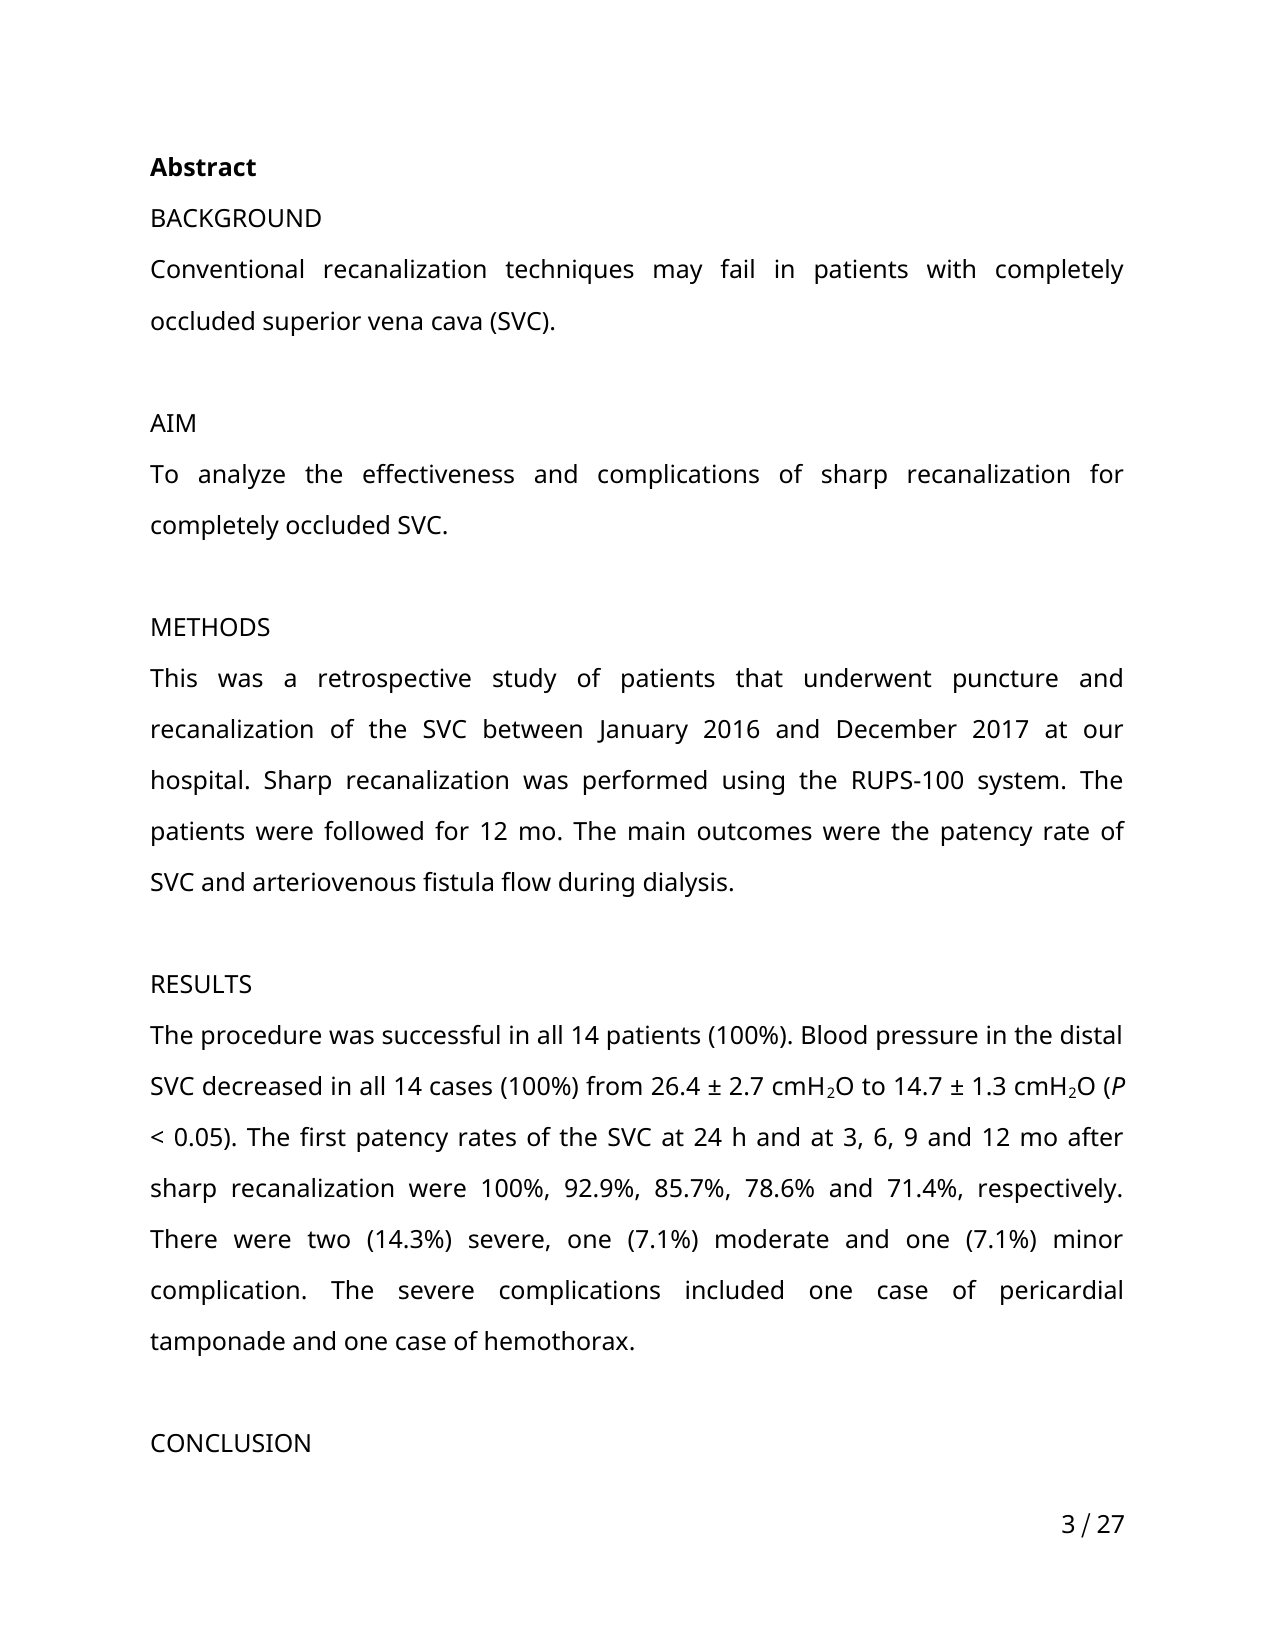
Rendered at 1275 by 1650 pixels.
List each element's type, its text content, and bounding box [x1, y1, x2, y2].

text Abstract [150, 150, 1125, 184]
text This was a retrospective study of patients that underwent puncture and recanalization of the SVC between January 2016 and December 2017 at our hospital. Sharp recanalization was performed using the RUPS-100 system. The patients were followed for 12 mo. The main outcomes were the patency rate of SVC and arteriovenous fistula flow during dialysis. [150, 660, 1125, 899]
text BACKGROUND [150, 201, 1125, 235]
text The procedure was successful in all 14 patients (100%). Blood pressure in the distal SVC decreased in all 14 cases (100%) from 26.4 ± 2.7 cmH2O to 14.7 ± 1.3 cmH2O (P < 0.05). The first patency rates of the SVC at 24 h and at 3, 6, 9 and 12 mo after sharp recanalization were 100%, 92.9%, 85.7%, 78.6% and 71.4%, respectively. There were two (14.3%) severe, one (7.1%) moderate and one (7.1%) minor complication. The severe complications included one case of pericardial tamponade and one case of hemothorax. [150, 1018, 1125, 1358]
text CONCLUSION [150, 1426, 1125, 1460]
text METHODS [150, 609, 1125, 643]
text AIM [150, 405, 1125, 439]
text RESULTS [150, 967, 1125, 1001]
text Conventional recanalization techniques may fail in patients with completely occluded superior vena cava (SVC). [150, 252, 1125, 337]
text To analyze the effectiveness and complications of sharp recanalization for completely occluded SVC. [150, 456, 1125, 541]
